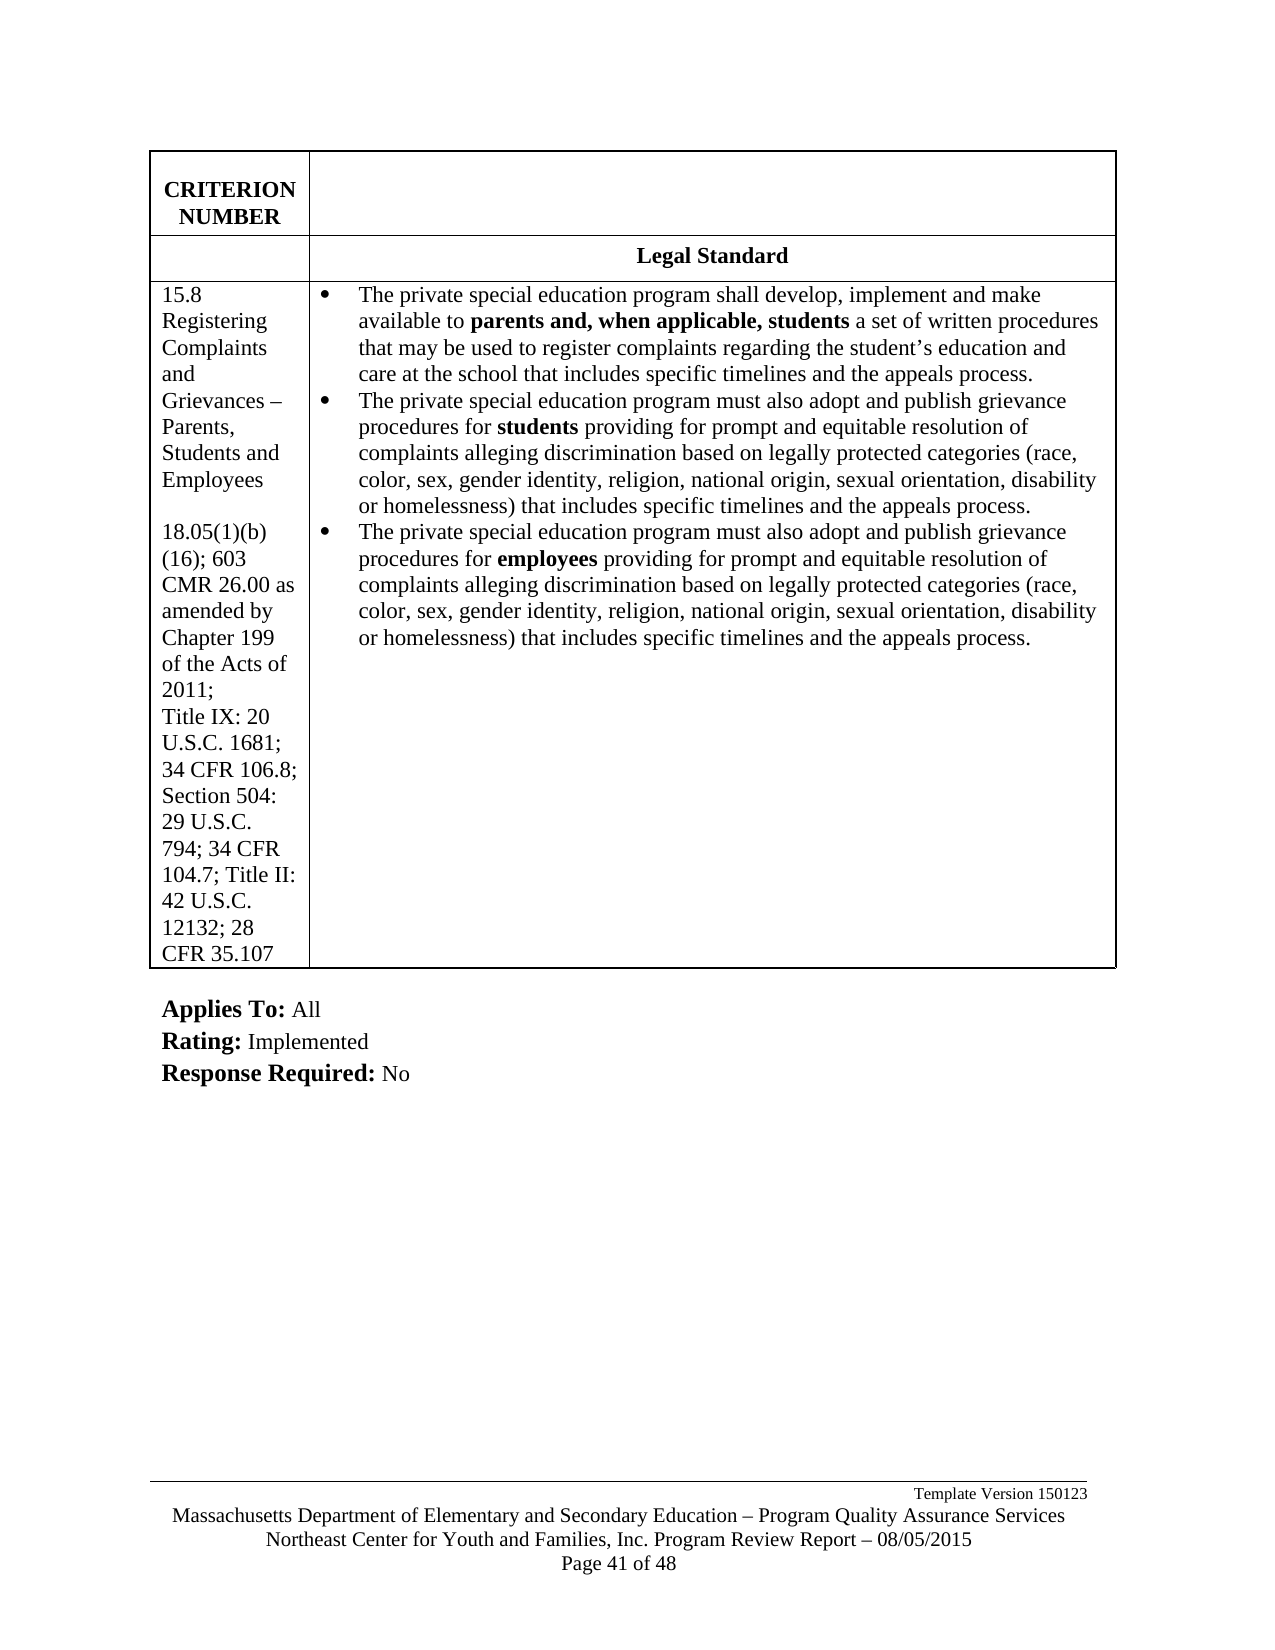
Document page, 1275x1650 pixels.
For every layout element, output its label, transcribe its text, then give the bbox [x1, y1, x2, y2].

table_cell 15.8 Registering Complaints and Grievances –Parents, Students and Employees 18.05(1)(b) (16); 603 CMR 26.00 as amended by Chapter 199 of the Acts of 2011; Title IX: 20 U.S.C. 1681; 34 CFR 106.8; Section 504: 29 U.S.C. 794; 34 CFR 104.7; Title II: 42 U.S.C. 12132; 28 CFR 35.107 [151, 282, 309, 966]
table_cell [151, 236, 309, 281]
table_cell Legal Standard [310, 236, 1115, 281]
table_header [310, 152, 1115, 235]
table_cell Response Required: No [150, 1058, 1116, 1090]
table_cell Rating: Implemented [150, 1026, 1116, 1058]
table_header CRITERION NUMBER [151, 152, 309, 235]
table_header Applies To: All [150, 994, 1116, 1026]
table_cell The private special education program shall develop, implement and make available to parents and, when applicable, students a set of written procedures that may be used to register complaints regarding the student’s education and care at the school that includes specific timelines and the appeals process. The private special education program must also adopt and publish grievance procedures for students providing for prompt and equitable resolution of complaints alleging discrimination based on legally protected categories (race, color, sex, gender identity, religion, national origin, sexual orientation, disability or homelessness) that includes specific timelines and the appeals process. The private special education program must also adopt and publish grievance procedures for employees providing for prompt and equitable resolution of complaints alleging discrimination based on legally protected categories (race, color, sex, gender identity, religion, national origin, sexual orientation, disability or homelessness) that includes specific timelines and the appeals process. [310, 282, 1115, 966]
